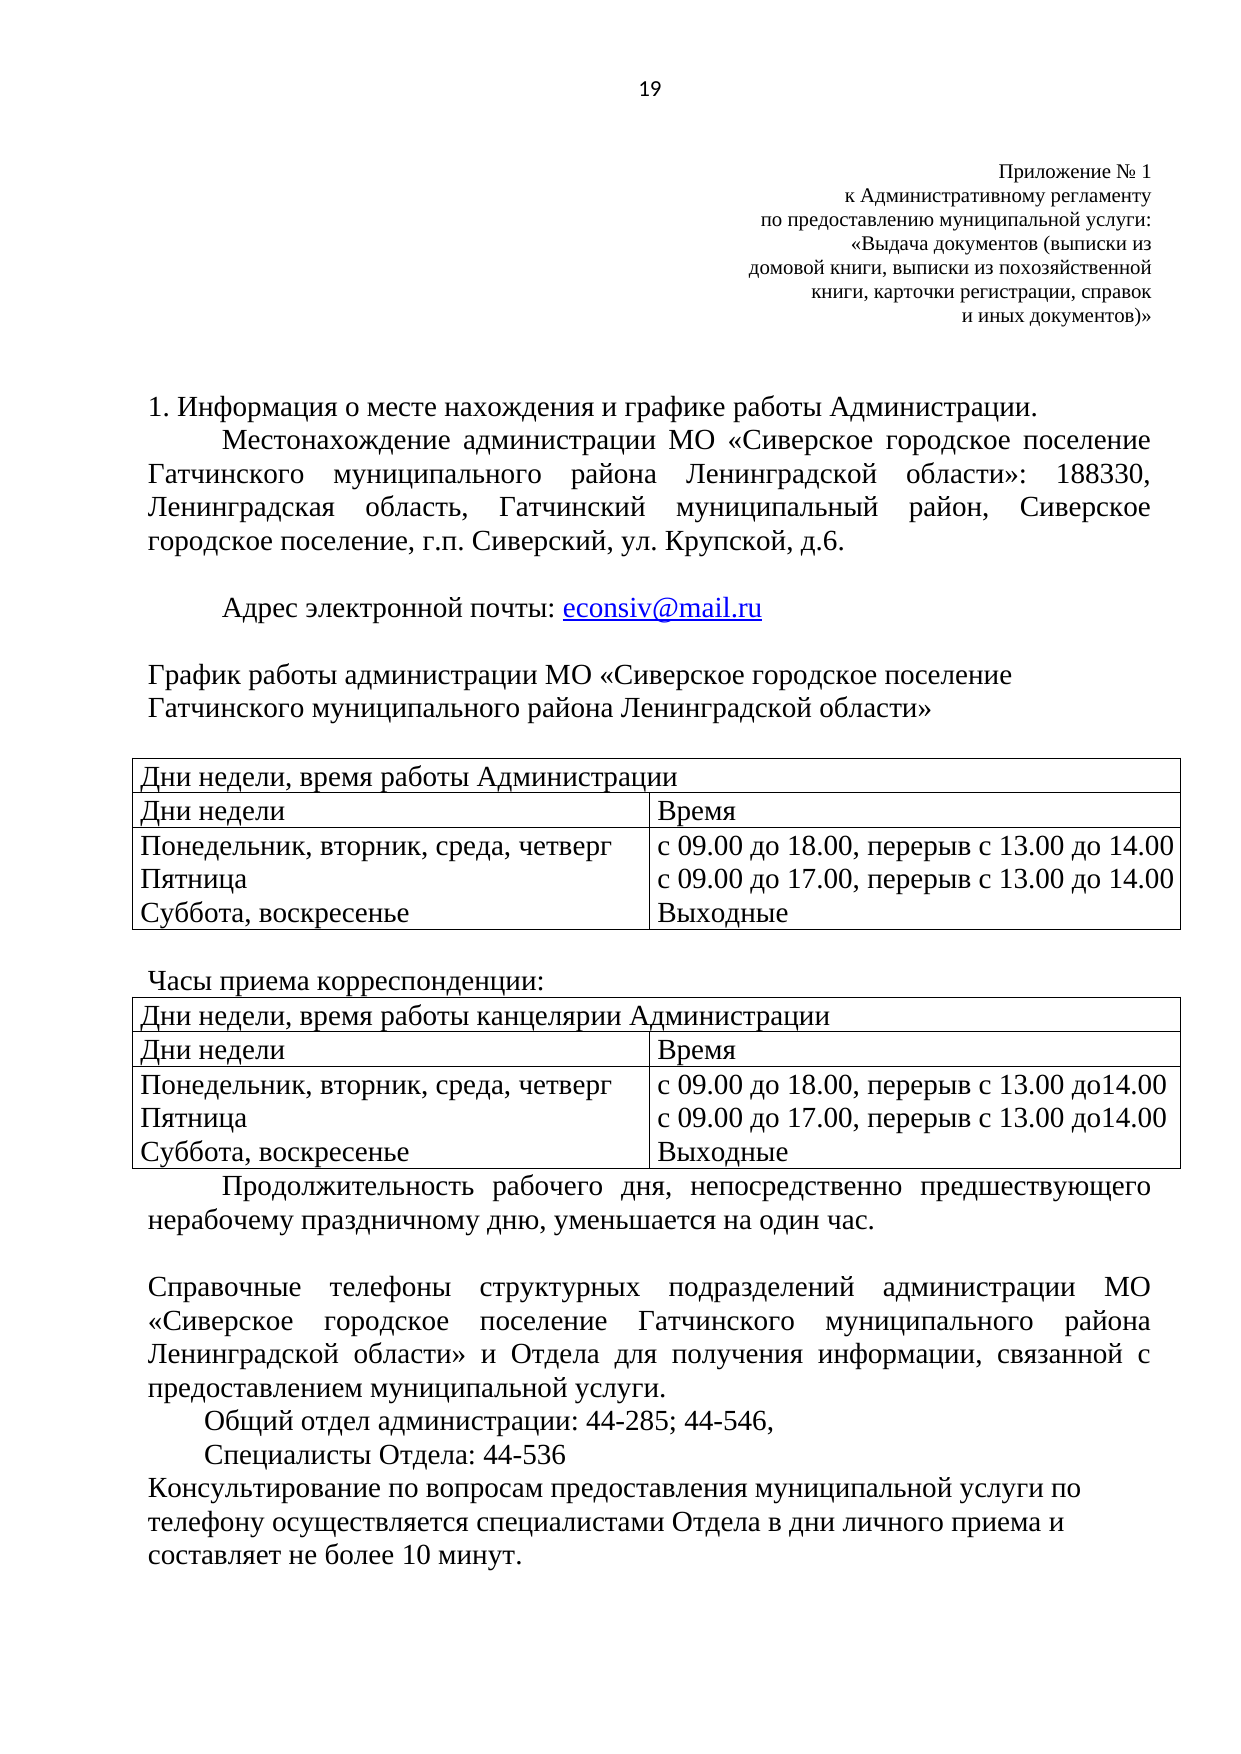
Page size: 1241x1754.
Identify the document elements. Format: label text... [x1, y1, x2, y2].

table_cell с 09.00 до 17.00, перерыв с 13.00 до14.00 Выходные [650, 1100, 1180, 1167]
text по предоставлению муниципальной услуги: [148, 207, 1152, 231]
text График работы администрации МО «Сиверское городское поселение Гатчинского муниципального района Ленинградской области» [148, 657, 1152, 724]
text «Выдача документов (выписки из [148, 231, 1152, 255]
table_cell с 09.00 до 17.00, перерыв с 13.00 до 14.00 Выходные [650, 861, 1180, 928]
text Адрес электронной почты: econsiv@mail.ru [148, 590, 1152, 623]
table_header Дни недели, время работы Администрации [133, 759, 1180, 792]
text Консультирование по вопросам предоставления муниципальной услуги по телефону осуществляется специалистами Отдела в дни личного приема и составляет не более 10 минут. [148, 1470, 1152, 1571]
table_cell Пятница Суббота, воскресенье [133, 1100, 649, 1167]
table_cell Дни недели [133, 1032, 649, 1066]
text и иных документов)» [148, 303, 1152, 327]
table_cell Понедельник, вторник, среда, четверг [133, 1067, 649, 1100]
text Часы приема корреспонденции: [148, 963, 1152, 997]
text Специалисты Отдела: 44-536 [148, 1437, 1152, 1470]
table_header Дни недели, время работы канцелярии Администрации [133, 998, 1180, 1031]
table_cell с 09.00 до 18.00, перерыв с 13.00 до 14.00 [650, 828, 1180, 861]
text Общий отдел администрации: 44-285; 44-546, [148, 1403, 1152, 1437]
text Справочные телефоны структурных подразделений администрации МО «Сиверское городское поселение Гатчинского муниципального района Ленинградской области» и Отдела для получения информации, связанной с предоставлением муниципальной услуги. [148, 1269, 1152, 1403]
text домовой книги, выписки из похозяйственной [148, 255, 1152, 279]
text книги, карточки регистрации, справок [148, 279, 1152, 303]
text Приложение № 1 [148, 159, 1152, 183]
table_cell Время [650, 793, 1180, 827]
table_cell Время [650, 1032, 1180, 1066]
table_cell с 09.00 до 18.00, перерыв с 13.00 до14.00 [650, 1067, 1180, 1100]
text к Административному регламенту [148, 183, 1152, 207]
table_cell Дни недели [133, 793, 649, 827]
text Местонахождение администрации МО «Сиверское городское поселение Гатчинского муниципального района Ленинградской области»: 188330, Ленинградская область, Гатчинский муниципальный район, Сиверское городское поселение, г.п. Сиверский, ул. Крупской, д.6. [148, 422, 1152, 556]
text Продолжительность рабочего дня, непосредственно предшествующего нерабочему праздничному дню, уменьшается на один час. [148, 1169, 1152, 1236]
table_cell Пятница Суббота, воскресенье [133, 861, 649, 928]
text 1. Информация о месте нахождения и графике работы Администрации. [148, 389, 1152, 422]
table_cell Понедельник, вторник, среда, четверг [133, 828, 649, 861]
